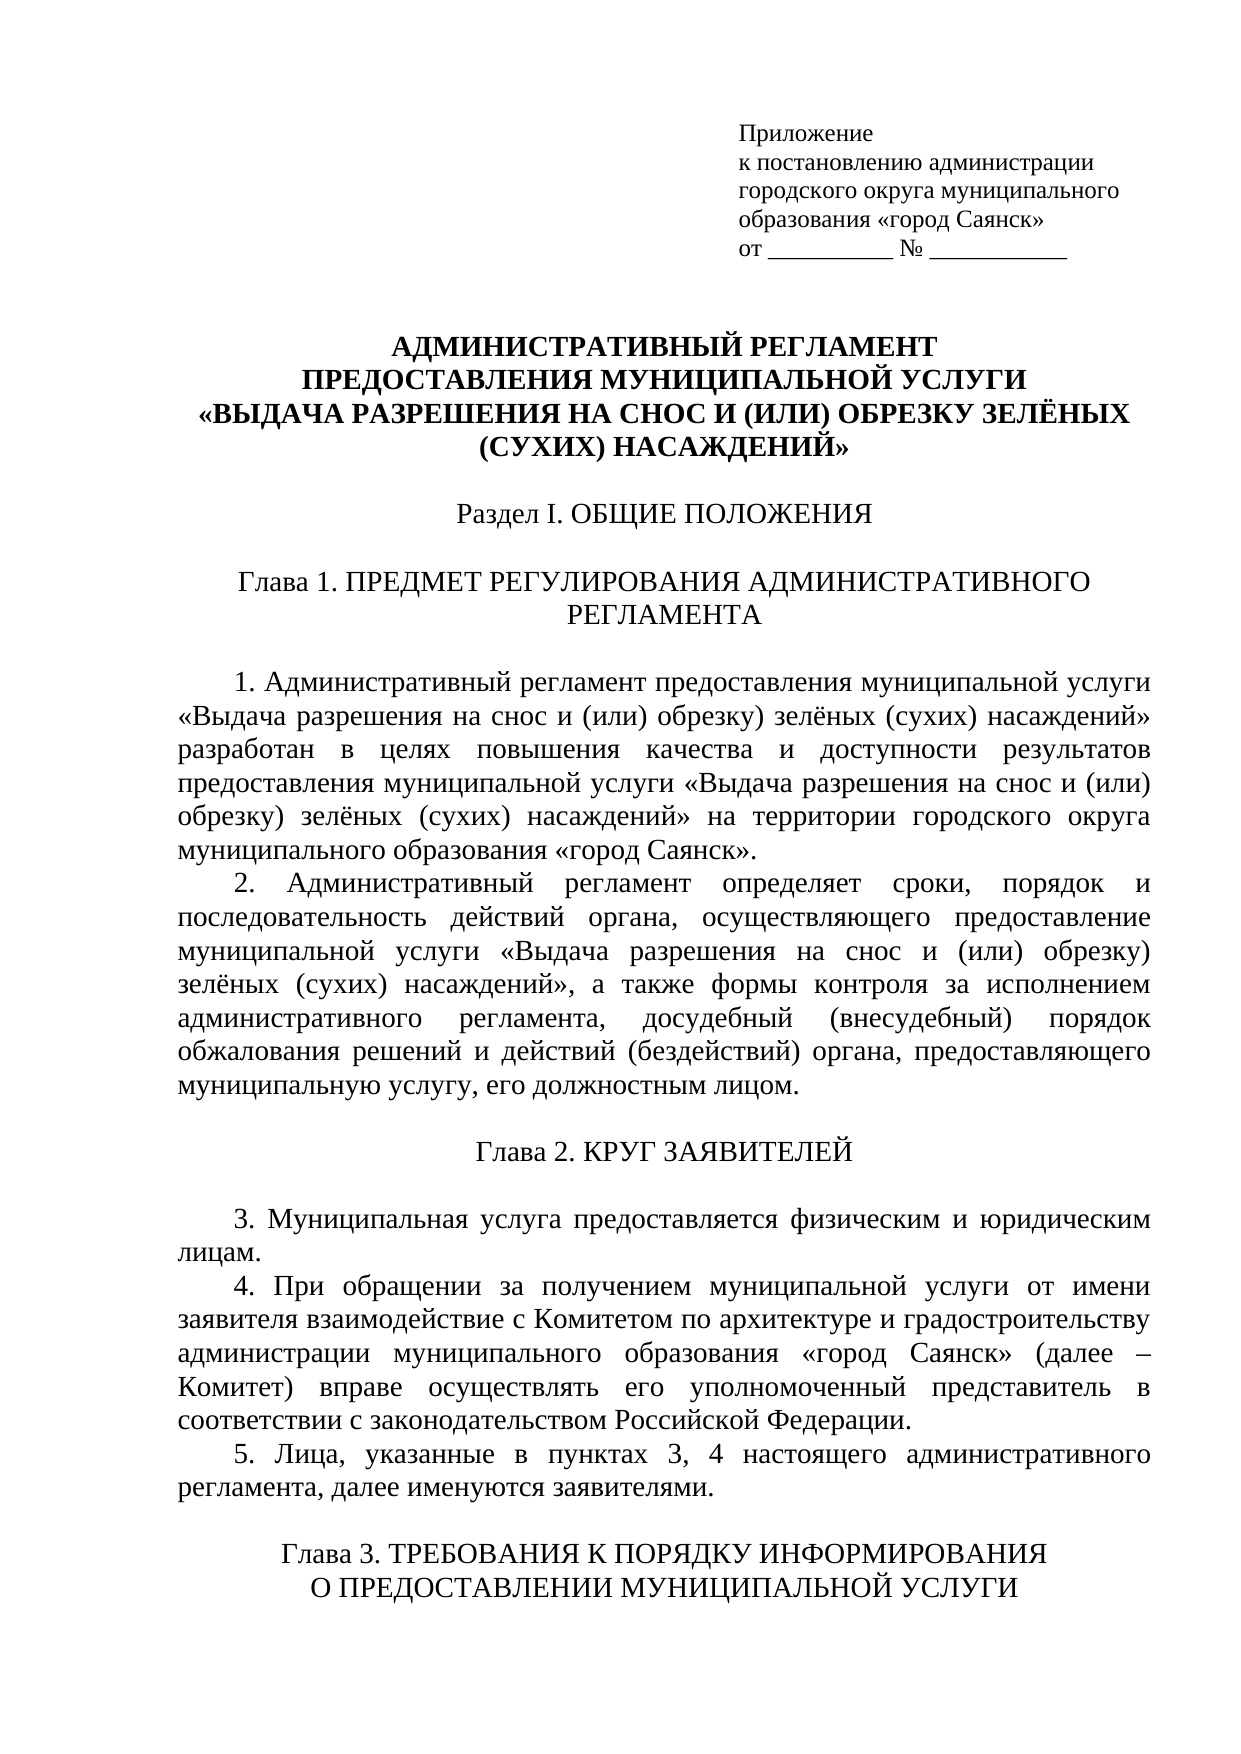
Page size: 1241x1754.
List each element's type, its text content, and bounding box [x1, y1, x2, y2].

text Приложение [738, 118, 1152, 147]
text 3. Муниципальная услуга предоставляется физическим и юридическим лицам. [177, 1201, 1152, 1268]
text от __________ № ___________ [738, 233, 1152, 262]
text 5. Лица, указанные в пунктах 3, 4 настоящего административного регламента, далее именуются заявителями. [177, 1436, 1152, 1503]
text образования «город Саянск» [738, 204, 1152, 233]
text Глава 1. ПРЕДМЕТ РЕГУЛИРОВАНИЯ АДМИНИСТРАТИВНОГО РЕГЛАМЕНТА [177, 564, 1152, 631]
text 2. Административный регламент определяет сроки, порядок и последовательность действий органа, осуществляющего предоставление муниципальной услуги «Выдача разрешения на снос и (или) обрезку) зелёных (сухих) насаждений», а также формы контроля за исполнением административного регламента, досудебный (внесудебный) порядок обжалования решений и действий (бездействий) органа, предоставляющего муниципальную услугу, его должностным лицом. [177, 866, 1152, 1100]
title «ВЫДАЧА РАЗРЕШЕНИЯ НА СНОС И (ИЛИ) ОБРЕЗКУ ЗЕЛЁНЫХ (СУХИХ) НАСАЖДЕНИЙ» [177, 396, 1152, 463]
text О ПРЕДОСТАВЛЕНИИ МУНИЦИПАЛЬНОЙ УСЛУГИ [177, 1570, 1152, 1603]
text Глава 3. ТРЕБОВАНИЯ К ПОРЯДКУ ИНФОРМИРОВАНИЯ [177, 1536, 1152, 1570]
text Глава 2. КРУГ ЗАЯВИТЕЛЕЙ [177, 1134, 1152, 1167]
title АДМИНИСТРАТИВНЫЙ РЕГЛАМЕНТ [177, 329, 1152, 362]
text к постановлению администрации [738, 147, 1152, 176]
text 4. При обращении за получением муниципальной услуги от имени заявителя взаимодействие с Комитетом по архитектуре и градостроительству администрации муниципального образования «город Саянск» (далее – Комитет) вправе осуществлять его уполномоченный представитель в соответствии с законодательством Российской Федерации. [177, 1268, 1152, 1436]
text городского округа муниципального [738, 176, 1152, 204]
text 1. Административный регламент предоставления муниципальной услуги «Выдача разрешения на снос и (или) обрезку) зелёных (сухих) насаждений» разработан в целях повышения качества и доступности результатов предоставления муниципальной услуги «Выдача разрешения на снос и (или) обрезку) зелёных (сухих) насаждений» на территории городского округа муниципального образования «город Саянск». [177, 664, 1152, 866]
text Раздел I. ОБЩИЕ ПОЛОЖЕНИЯ [177, 497, 1152, 530]
title ПРЕДОСТАВЛЕНИЯ МУНИЦИПАЛЬНОЙ УСЛУГИ [177, 362, 1152, 396]
